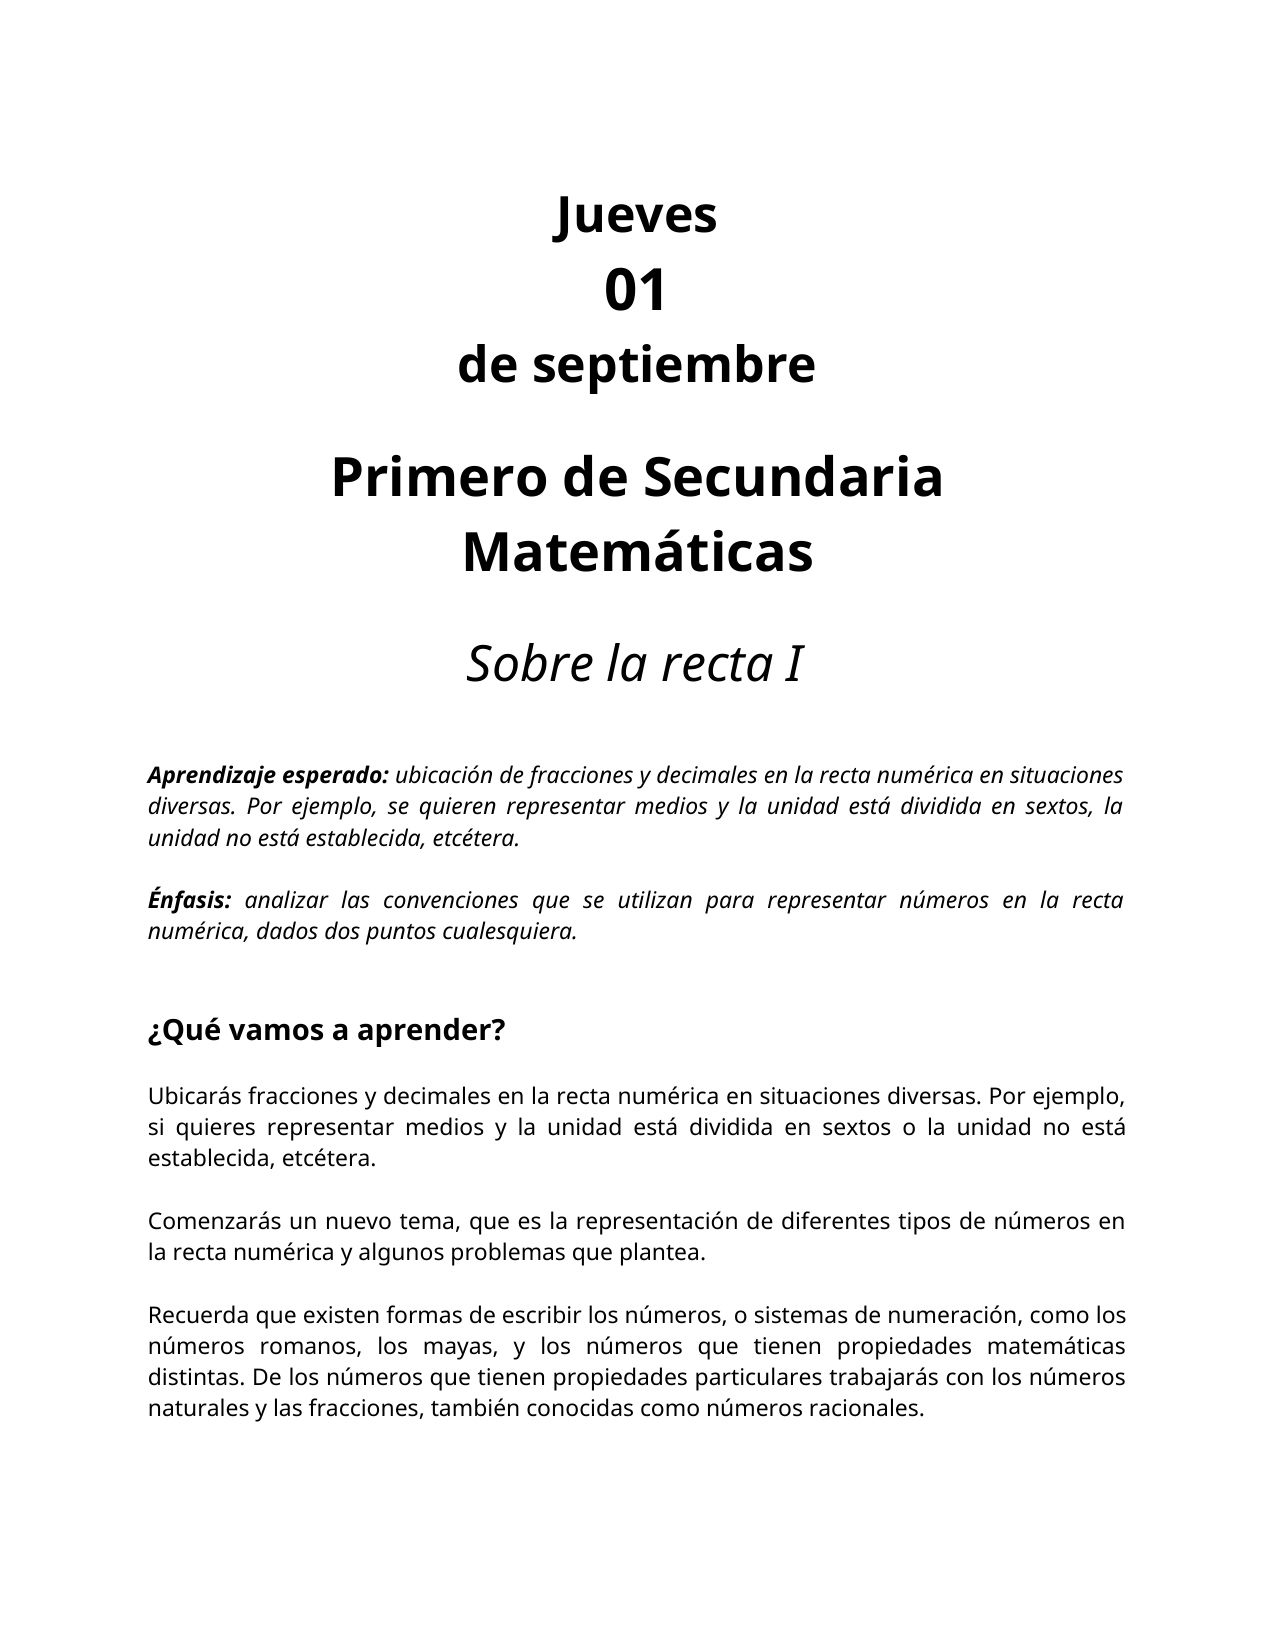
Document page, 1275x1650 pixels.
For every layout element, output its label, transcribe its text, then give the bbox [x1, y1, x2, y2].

text ¿Qué vamos a aprender? [148, 1009, 1127, 1049]
text Sobre la recta I [148, 627, 1127, 696]
text Primero de Secundaria [148, 437, 1127, 512]
text Ubicarás fracciones y decimales en la recta numérica en situaciones diversas. Por ejemplo, si quieres representar medios y la unidad está dividida en sextos o la unidad no está establecida, etcétera. [148, 1080, 1127, 1174]
text Énfasis: analizar las convenciones que se utilizan para representar números en la recta numérica, dados dos puntos cualesquiera. [148, 884, 1127, 946]
text de septiembre [148, 328, 1127, 397]
text Comenzarás un nuevo tema, que es la representación de diferentes tipos de números en la recta numérica y algunos problemas que plantea. [148, 1205, 1127, 1267]
text Matemáticas [148, 512, 1127, 587]
text Recuerda que existen formas de escribir los números, o sistemas de numeración, como los números romanos, los mayas, y los números que tienen propiedades matemáticas distintas. De los números que tienen propiedades particulares trabajarás con los números naturales y las fracciones, también conocidas como números racionales. [148, 1299, 1127, 1424]
text 01 [148, 247, 1127, 328]
text Aprendizaje esperado: ubicación de fracciones y decimales en la recta numérica en situaciones diversas. Por ejemplo, se quieren representar medios y la unidad está dividida en sextos, la unidad no está establecida, etcétera. [148, 759, 1127, 853]
text Jueves [148, 177, 1127, 247]
